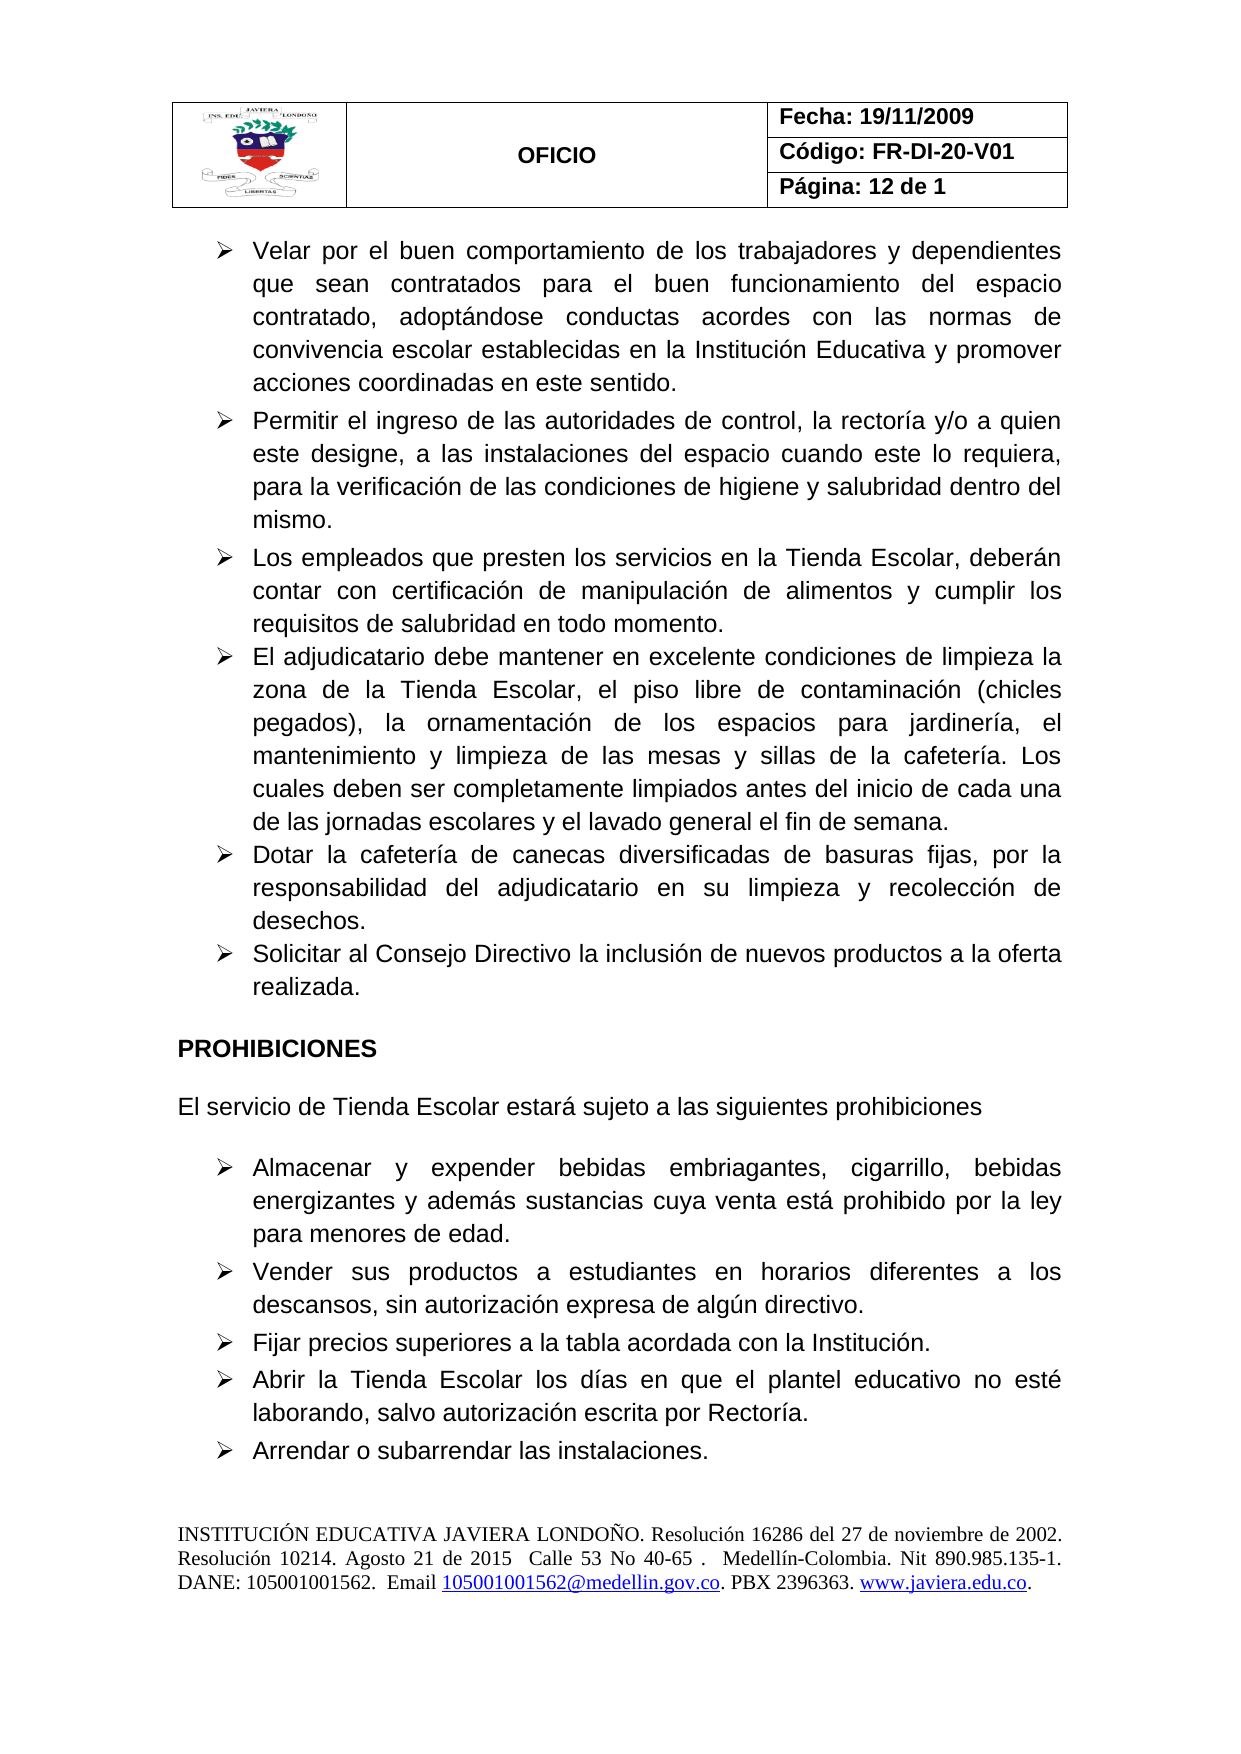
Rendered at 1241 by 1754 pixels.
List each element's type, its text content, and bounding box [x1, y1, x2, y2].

list El adjudicatario debe mantener en excelente condiciones de limpieza la zona de la Tienda Escolar, el piso libre de contaminación (chicles pegados), la ornamentación de los espacios para jardinería, el mantenimiento y limpieza de las mesas y sillas de la cafetería. Los cuales deben ser completamente limpiados antes del inicio de cada una de las jornadas escolares y el lavado general el fin de semana. [215, 642, 1063, 836]
list Fijar precios superiores a la tabla acordada con la Institución. [215, 1327, 1063, 1356]
list Velar por el buen comportamiento de los trabajadores y dependientes que sean contratados para el buen funcionamiento del espacio contratado, adoptándose conductas acordes con las normas de convivencia escolar establecidas en la Institución Educativa y promover acciones coordinadas en este sentido. [215, 236, 1063, 397]
list Abrir la Tienda Escolar los días en que el plantel educativo no esté laborando, salvo autorización escrita por Rectoría. [215, 1365, 1063, 1427]
list Los empleados que presten los servicios en la Tienda Escolar, deberán contar con certificación de manipulación de alimentos y cumplir los requisitos de salubridad en todo momento. [215, 542, 1063, 637]
list Almacenar y expender bebidas embriagantes, cigarrillo, bebidas energizantes y además sustancias cuya venta está prohibido por la ley para menores de edad. [215, 1153, 1063, 1248]
list Arrendar o subarrendar las instalaciones. [215, 1436, 1063, 1464]
list Vender sus productos a estudiantes en horarios diferentes a los descansos, sin autorización expresa de algún directivo. [215, 1257, 1063, 1319]
list Solicitar al Consejo Directivo la inclusión de nuevos productos a la oferta realizada. [215, 939, 1063, 1001]
text El servicio de Tienda Escolar estará sujeto a las siguientes prohibiciones [177, 1091, 1063, 1120]
text PROHIBICIONES [177, 1005, 1063, 1063]
picture [201, 107, 319, 197]
list Dotar la cafetería de canecas diversificadas de basuras fijas, por la responsabilidad del adjudicatario en su limpieza y recolección de desechos. [215, 840, 1063, 935]
list Permitir el ingreso de las autoridades de control, la rectoría y/o a quien este designe, a las instalaciones del espacio cuando este lo requiera, para la verificación de las condiciones de higiene y salubridad dentro del mismo. [215, 406, 1063, 534]
